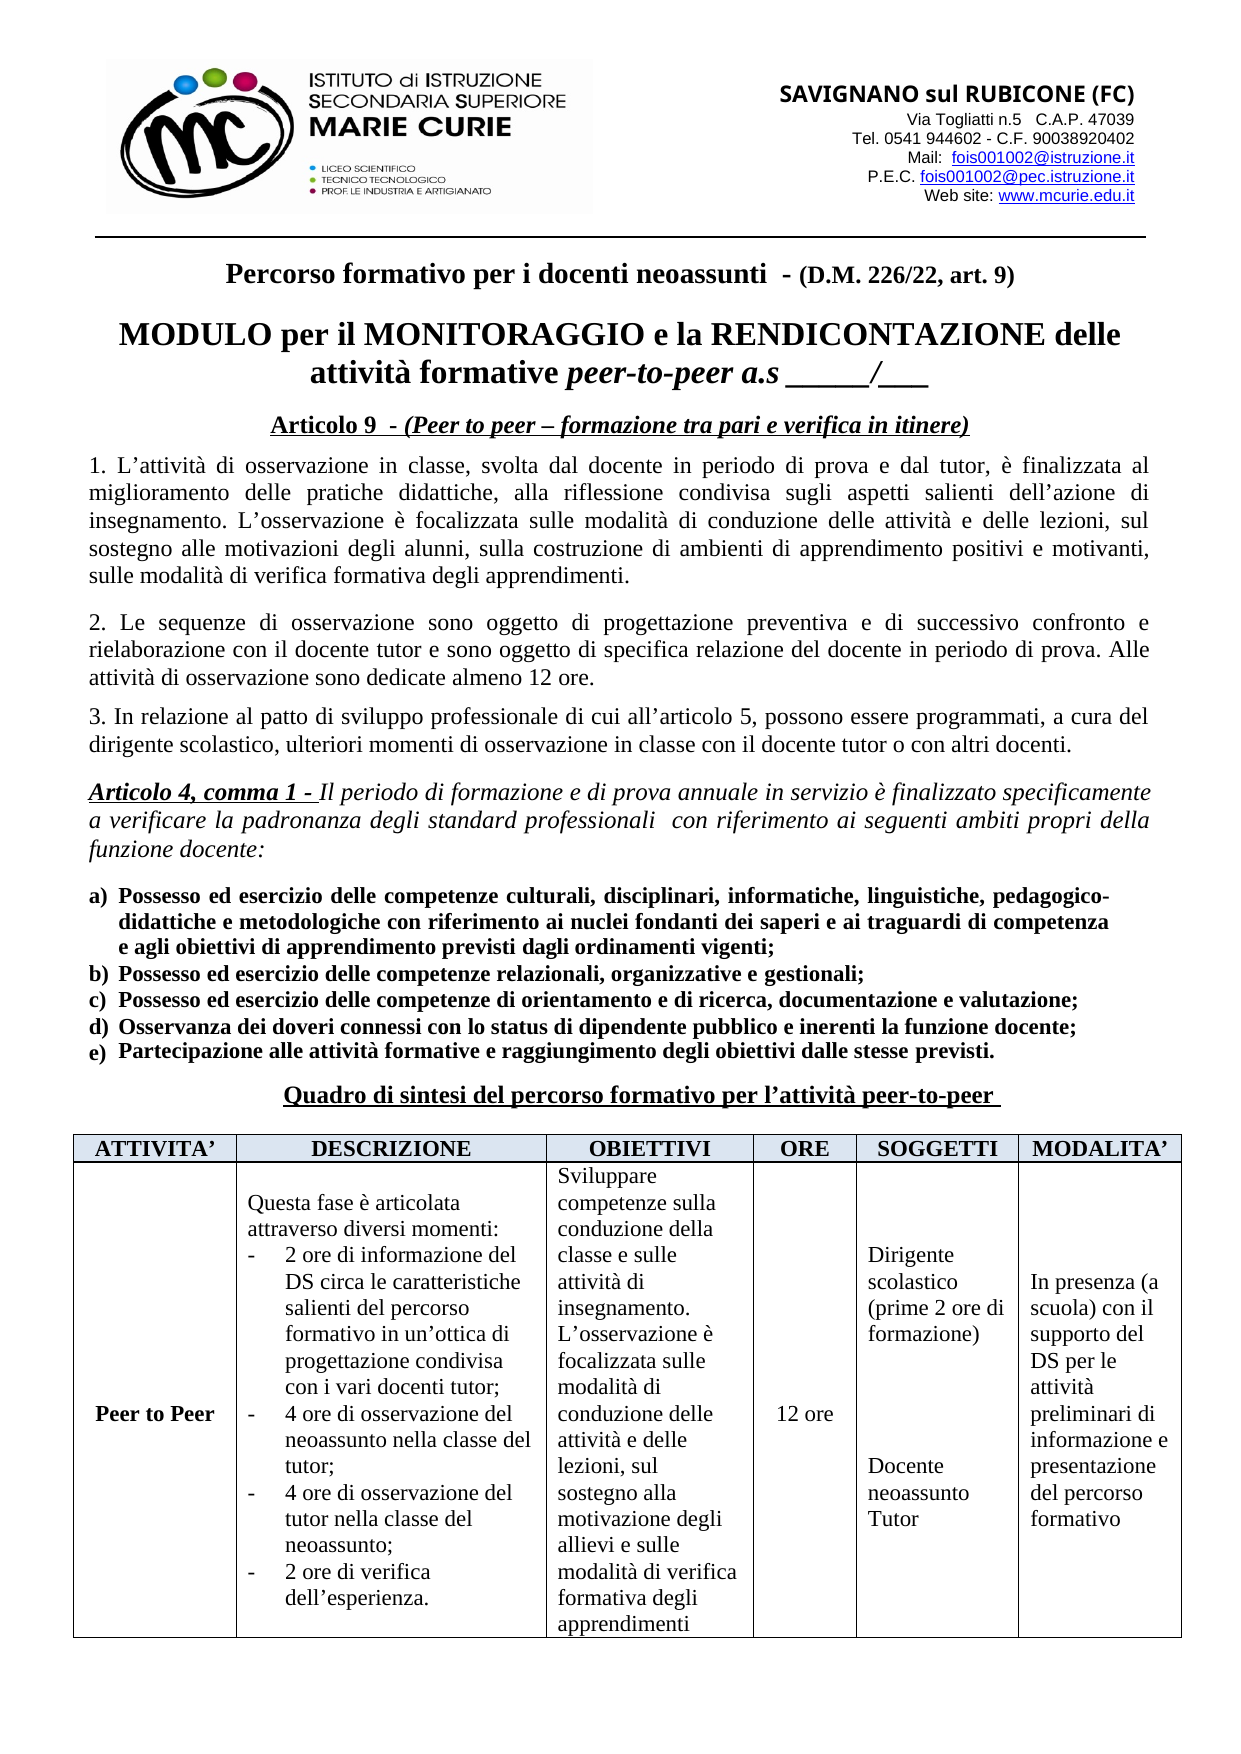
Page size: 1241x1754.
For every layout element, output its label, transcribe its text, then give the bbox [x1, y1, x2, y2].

table_header SOGGETTI [857, 1135, 1018, 1161]
picture [105, 59, 594, 214]
text Articolo 9 - (Peer to peer – formazione tra pari e verifica in itinere) [118, 410, 1122, 439]
text 2. Le sequenze di osservazione sono oggetto di progettazione preventiva e di successivo confronto e rielaborazione con il docente tutor e sono oggetto di specifica relazione del docente in periodo di prova. Alle attività di osservazione sono dedicate almeno 12 ore. [88, 608, 1152, 691]
list Possesso ed esercizio delle competenze relazionali, organizzative e gestionali; [88, 960, 1111, 986]
text Articolo 4, comma 1 - Il periodo di formazione e di prova annuale in servizio è finalizzato specificamente a verificare la padronanza degli standard professionali con riferimento ai seguenti ambiti propri della funzione docente: [88, 777, 1152, 863]
list Partecipazione alle attività formative e raggiungimento degli obiettivi dalle stesse previsti. [88, 1039, 1111, 1065]
list Possesso ed esercizio delle competenze di orientamento e di ricerca, documentazione e valutazione; [88, 986, 1111, 1013]
table_header DESCRIZIONE [237, 1135, 546, 1161]
table_cell Peer to Peer [74, 1163, 236, 1637]
table_header ATTIVITA’ [74, 1135, 236, 1161]
table_cell Questa fase è articolata attraverso diversi momenti: 2 ore di informazione del DS circa le caratteristiche salienti del percorso formativo in un’ottica di progettazione condivisa con i vari docenti tutor; 4 ore di osservazione del neoassunto nella classe del tutor; 4 ore di osservazione del tutor nella classe del neoassunto; 2 ore di verifica dell’esperienza. [237, 1163, 546, 1637]
list Possesso ed esercizio delle competenze culturali, disciplinari, informatiche, linguistiche, pedagogico-didattiche e metodologiche con riferimento ai nuclei fondanti dei saperi e ai traguardi di competenza e agli obiettivi di apprendimento previsti dagli ordinamenti vigenti; [88, 884, 1111, 959]
table_cell Sviluppare competenze sulla conduzione della classe e sulle attività di insegnamento. L’osservazione è focalizzata sulle modalità di conduzione delle attività e delle lezioni, sul sostegno alla motivazione degli allievi e sulle modalità di verifica formativa degli apprendimenti [547, 1163, 753, 1637]
table_header ORE [754, 1135, 856, 1161]
table_header [95, 59, 712, 236]
text MODULO per il MONITORAGGIO e la RENDICONTAZIONE delle [118, 314, 1122, 352]
table_cell Dirigente scolastico (prime 2 ore di formazione) Docente neoassunto Tutor [857, 1163, 1018, 1637]
text 3. In relazione al patto di sviluppo professionale di cui all’articolo 5, possono essere programmati, a cura del dirigente scolastico, ulteriori momenti di osservazione in classe con il docente tutor o con altri docenti. [88, 702, 1152, 757]
text 1. L’attività di osservazione in classe, svolta dal docente in periodo di prova e dal tutor, è finalizzata al miglioramento delle pratiche didattiche, alla riflessione condivisa sugli aspetti salienti dell’azione di insegnamento. L’osservazione è focalizzata sulle modalità di conduzione delle attività e delle lezioni, sul sostegno alle motivazioni degli alunni, sulla costruzione di ambienti di apprendimento positivi e motivanti, sulle modalità di verifica formativa degli apprendimenti. [88, 451, 1152, 589]
list Osservanza dei doveri connessi con lo status di dipendente pubblico e inerenti la funzione docente; [88, 1013, 1111, 1039]
table_header MODALITA’ [1019, 1135, 1181, 1161]
table_header SAVIGNANO sul RUBICONE (FC) Via Togliatti n.5 C.A.P. 47039 Tel. 0541 944602 - C.F. 90038920402 Mail: fois001002@istruzione.it P.E.C. fois001002@pec.istruzione.it Web site: www.mcurie.edu.it [712, 59, 1146, 236]
table_header OBIETTIVI [547, 1135, 753, 1161]
text attività formative peer-to-peer a.s _____/___ [118, 352, 1122, 391]
table_cell In presenza (a scuola) con il supporto del DS per le attività preliminari di informazione e presentazione del percorso formativo [1019, 1163, 1181, 1637]
table_cell 12 ore [754, 1163, 856, 1637]
text Quadro di sintesi del percorso formativo per l’attività peer-to-peer [74, 1080, 1122, 1109]
text Percorso formativo per i docenti neoassunti - (D.M. 226/22, art. 9) [118, 257, 1122, 290]
